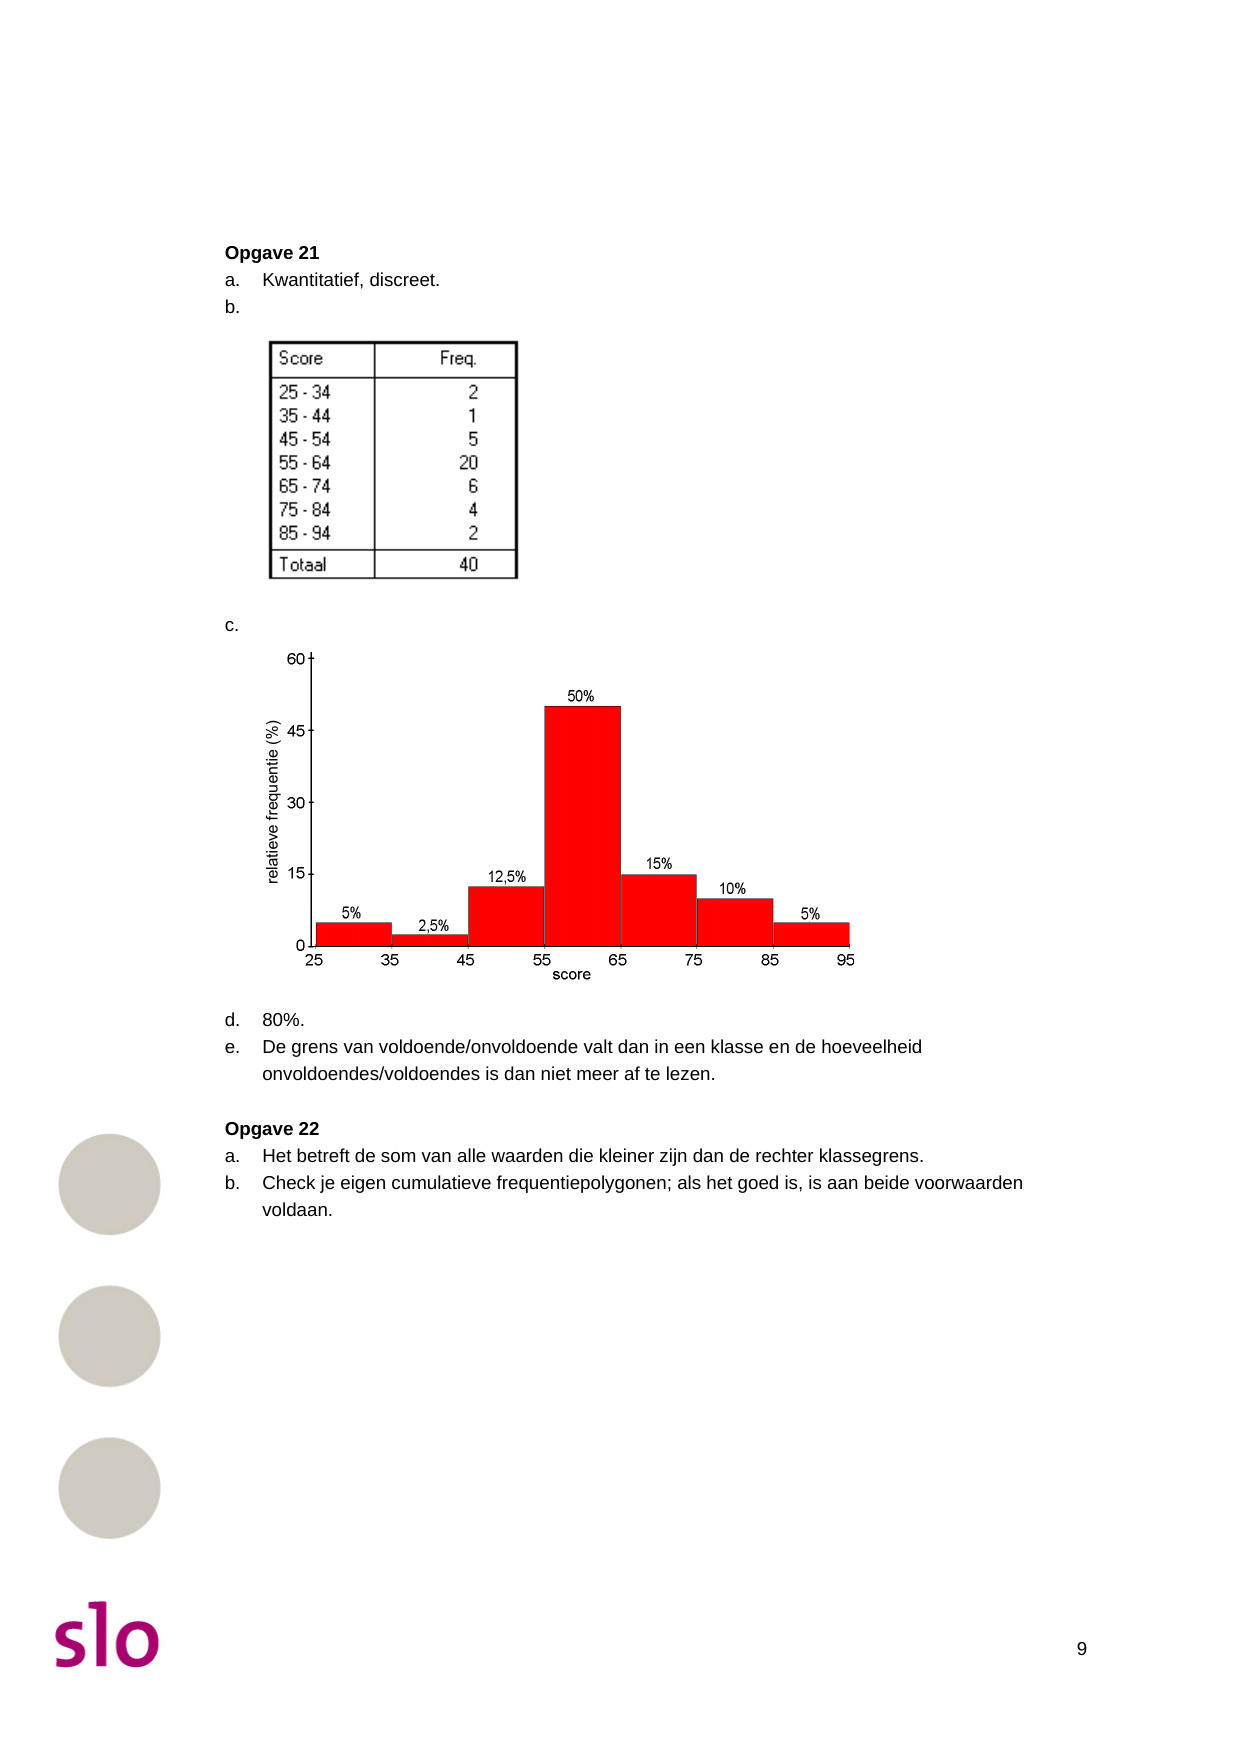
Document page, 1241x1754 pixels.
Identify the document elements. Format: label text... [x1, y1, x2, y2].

list 80%. [224, 1003, 1092, 1031]
list Check je eigen cumulatieve frequentiepolygonen; als het goed is, is aan beide voorwaarden voldaan. [224, 1166, 1092, 1220]
picture [263, 335, 523, 587]
text Opgave 22 [224, 1112, 1092, 1139]
list Het betreft de som van alle waarden die kleiner zijn dan de rechter klassegrens. [224, 1139, 1092, 1166]
list Kwantitatief, discreet. [224, 263, 1092, 290]
list De grens van voldoende/onvoldoende valt dan in een klasse en de hoeveelheid onvoldoendes/voldoendes is dan niet meer af te lezen. [224, 1031, 1092, 1085]
picture [37, 1117, 176, 1682]
text Opgave 21 [224, 236, 1092, 263]
picture [263, 652, 854, 982]
